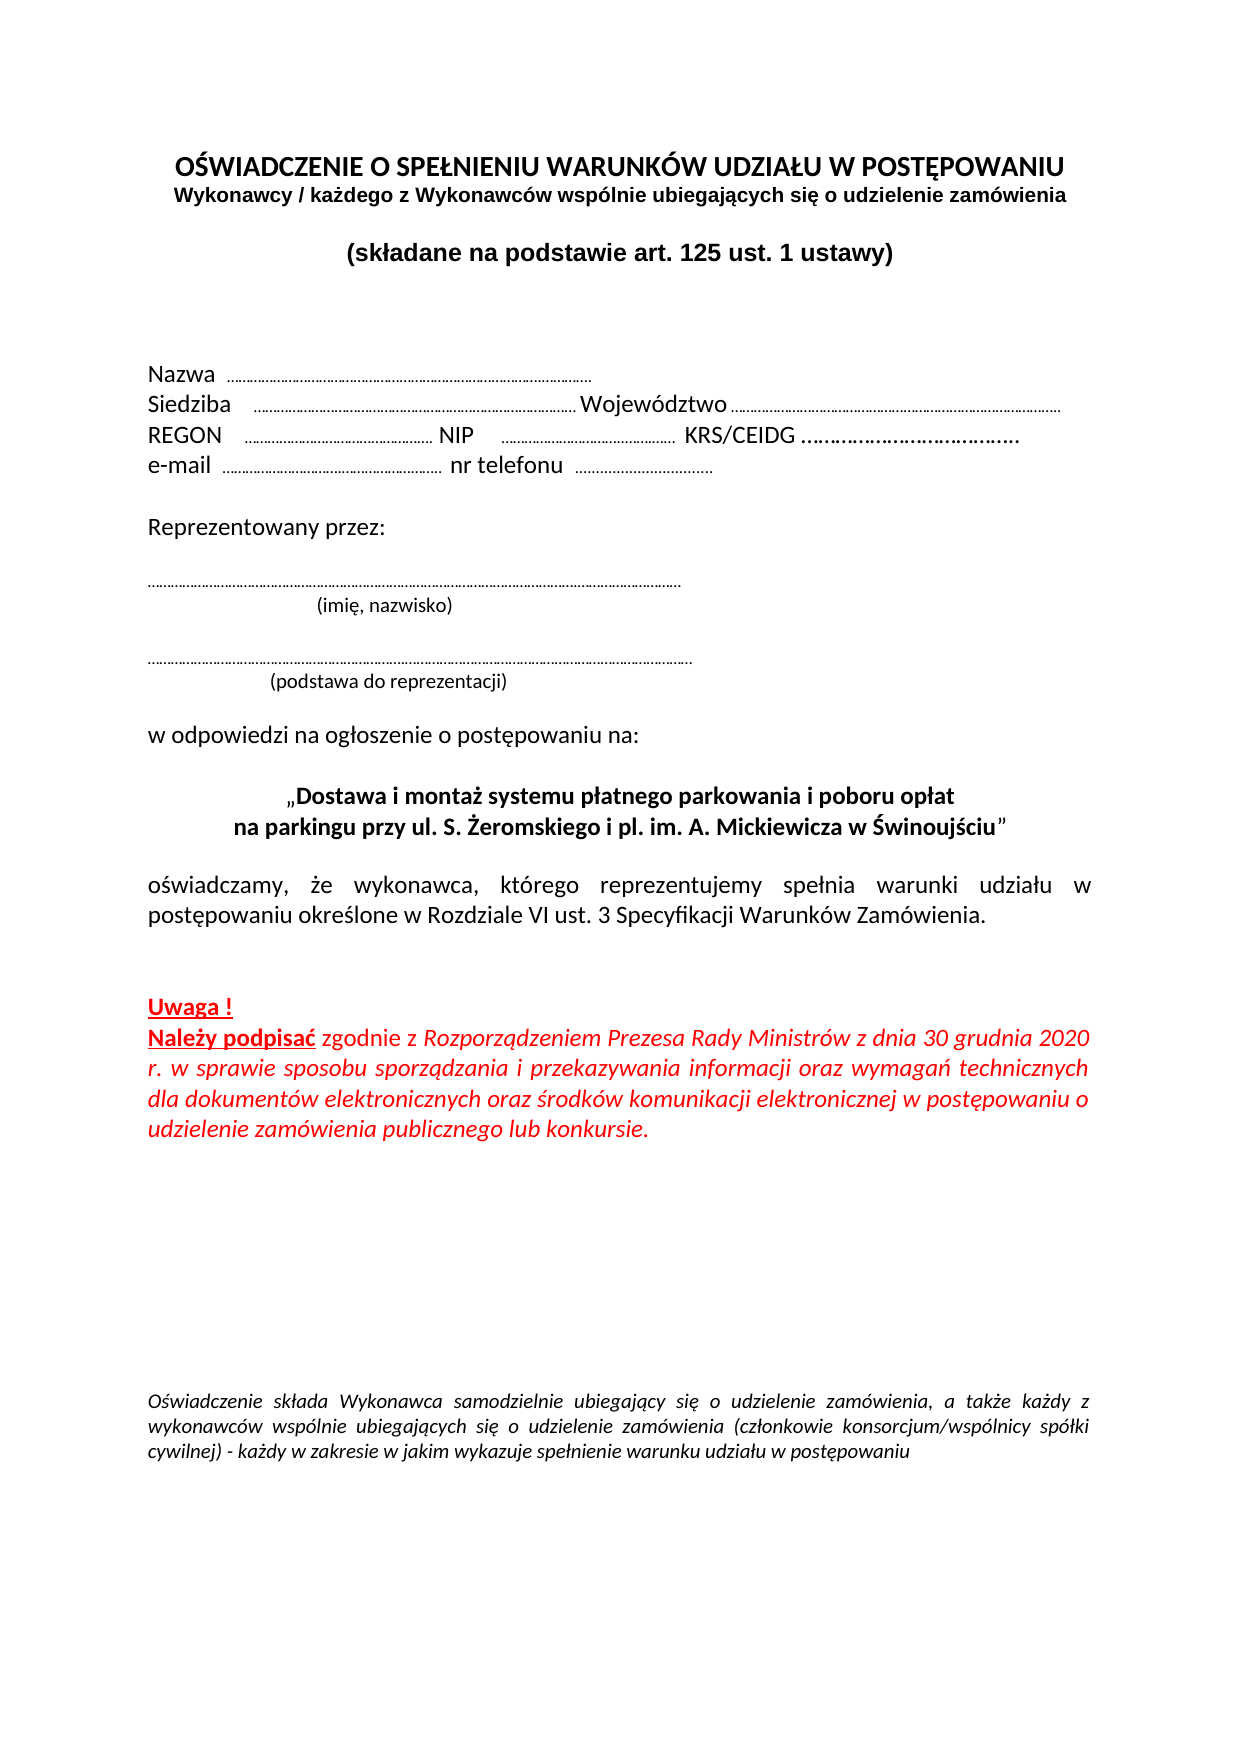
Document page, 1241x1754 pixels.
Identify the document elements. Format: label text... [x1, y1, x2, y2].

text Uwaga ! [148, 991, 1093, 1022]
text Oświadczenie składa Wykonawca samodzielnie ubiegający się o udzielenie zamówienia, a także każdy z wykonawców wspólnie ubiegających się o udzielenie zamówienia (członkowie konsorcjum/wspólnicy spółki cywilnej) - każdy w zakresie w jakim wykazuje spełnienie warunku udziału w postępowaniu [148, 1388, 1093, 1464]
text Siedziba ………………………………………………………………………… Województwo ………………………………………………………………………….. [148, 388, 1093, 419]
text na parkingu przy ul. S. Żeromskiego i pl. im. A. Mickiewicza w Świnoujściu” [148, 811, 1093, 841]
text Należy podpisać zgodnie z Rozporządzeniem Prezesa Rady Ministrów z dnia 30 grudnia 2020 r. w sprawie sposobu sporządzania i przekazywania informacji oraz wymagań technicznych dla dokumentów elektronicznych oraz środków komunikacji elektronicznej w postępowaniu o udzielenie zamówienia publicznego lub konkursie. [148, 1022, 1093, 1144]
text (składane na podstawie art. 125 ust. 1 ustawy) [148, 238, 1093, 266]
text w odpowiedzi na ogłoszenie o postępowaniu na: [148, 719, 1093, 749]
text ………………………………………………………….………………………………………………………………… [148, 648, 1093, 668]
text „Dostawa i montaż systemu płatnego parkowania i poboru opłat [148, 780, 1093, 811]
text ………………………………………………………………………………………………….……………………… [148, 572, 1093, 592]
text OŚWIADCZENIE O SPEŁNIENIU WARUNKÓW UDZIAŁU W POSTĘPOWANIU [148, 148, 1093, 183]
text oświadczamy, że wykonawca, którego reprezentujemy spełnia warunki udziału w postępowaniu określone w Rozdziale VI ust. 3 Specyfikacji Warunków Zamówienia. [148, 869, 1093, 930]
text Reprezentowany przez: [148, 511, 1093, 541]
text REGON …………………………………………. NIP …………………………..…….…… KRS/CEIDG ……………………………….. [148, 419, 1093, 449]
text (podstawa do reprezentacji) [223, 668, 1093, 694]
text e-mail ………………………….…………………….. nr telefonu [148, 449, 1093, 480]
text Wykonawcy / każdego z Wykonawców wspólnie ubiegających się o udzielenie zamówienia [148, 183, 1093, 207]
text Nazwa ……………………………………………………………………….…………. [148, 358, 1093, 388]
text (imię, nazwisko) [298, 592, 1093, 617]
